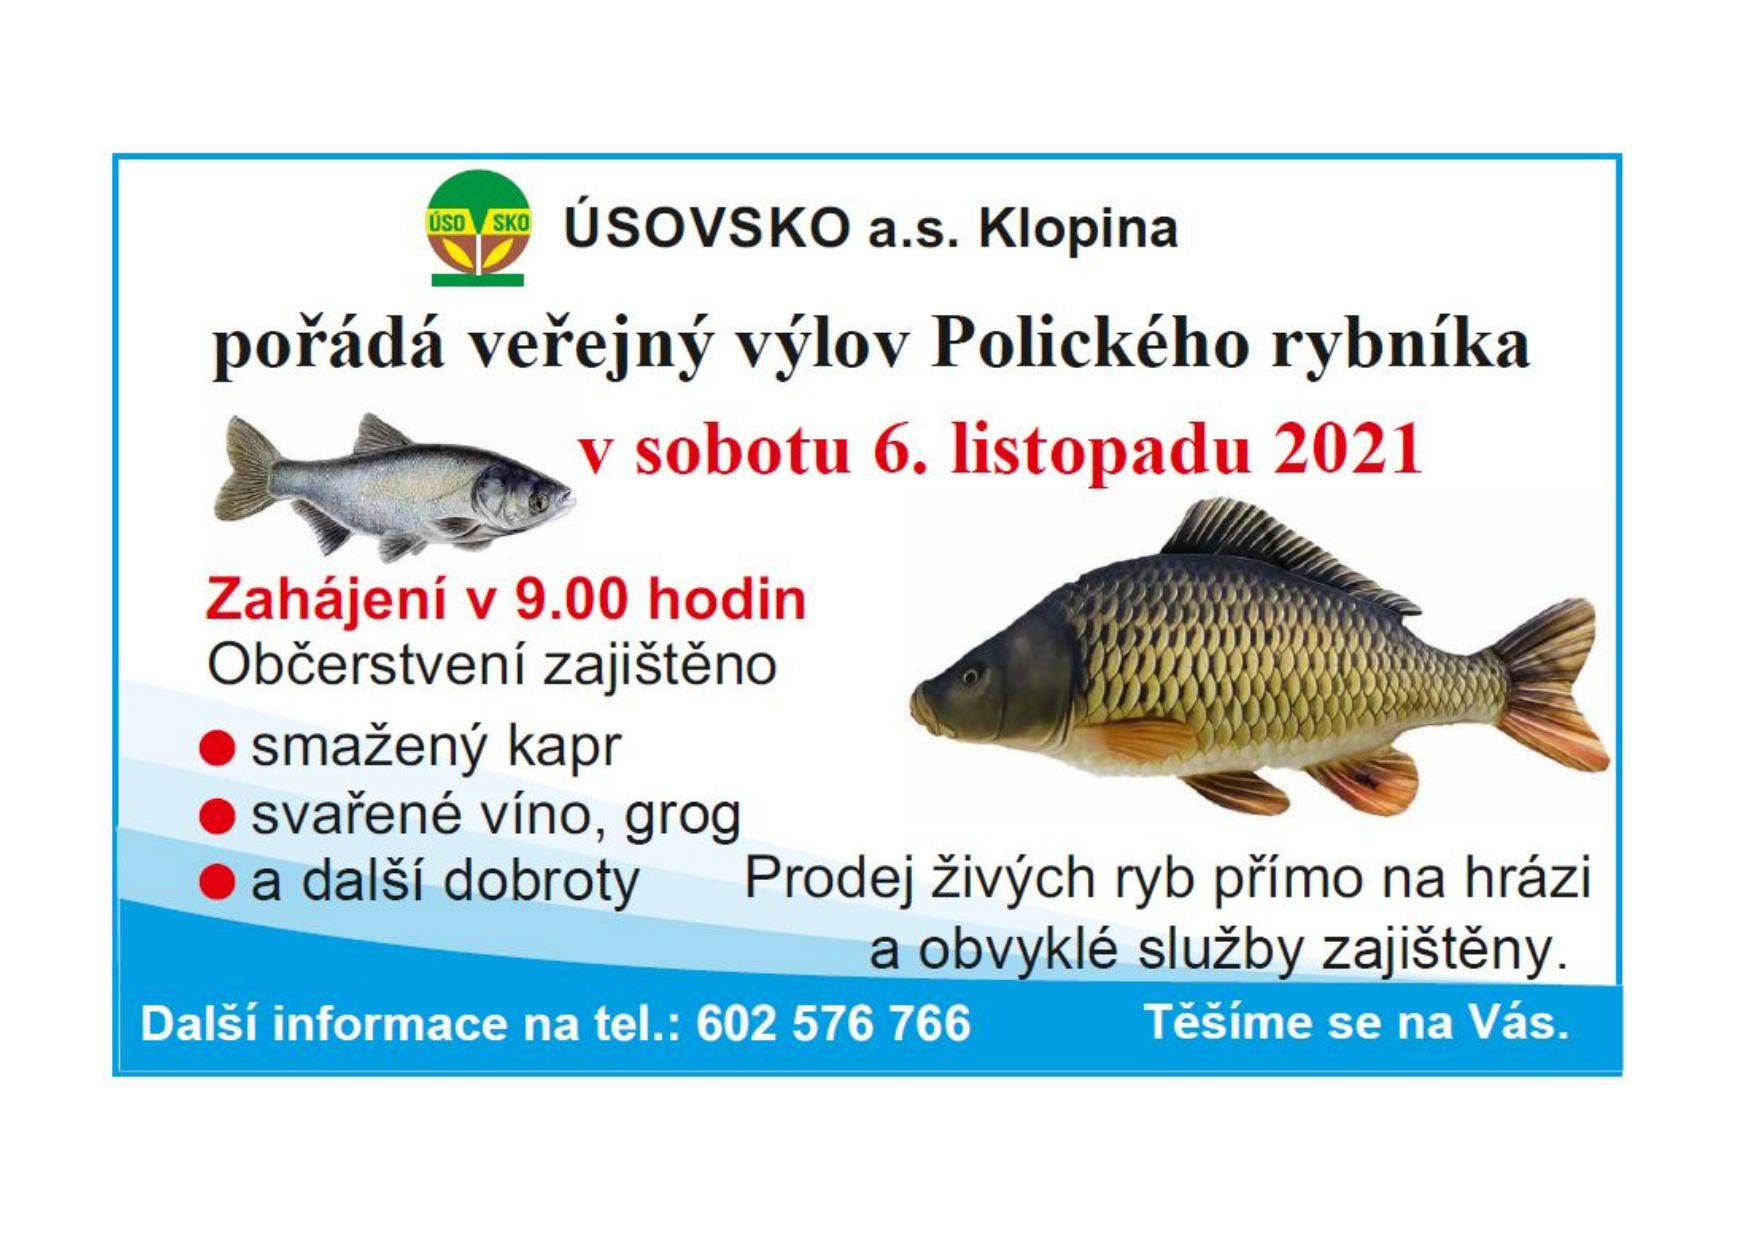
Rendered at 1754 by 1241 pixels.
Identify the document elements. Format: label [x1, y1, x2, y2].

picture [103, 147, 1629, 1085]
